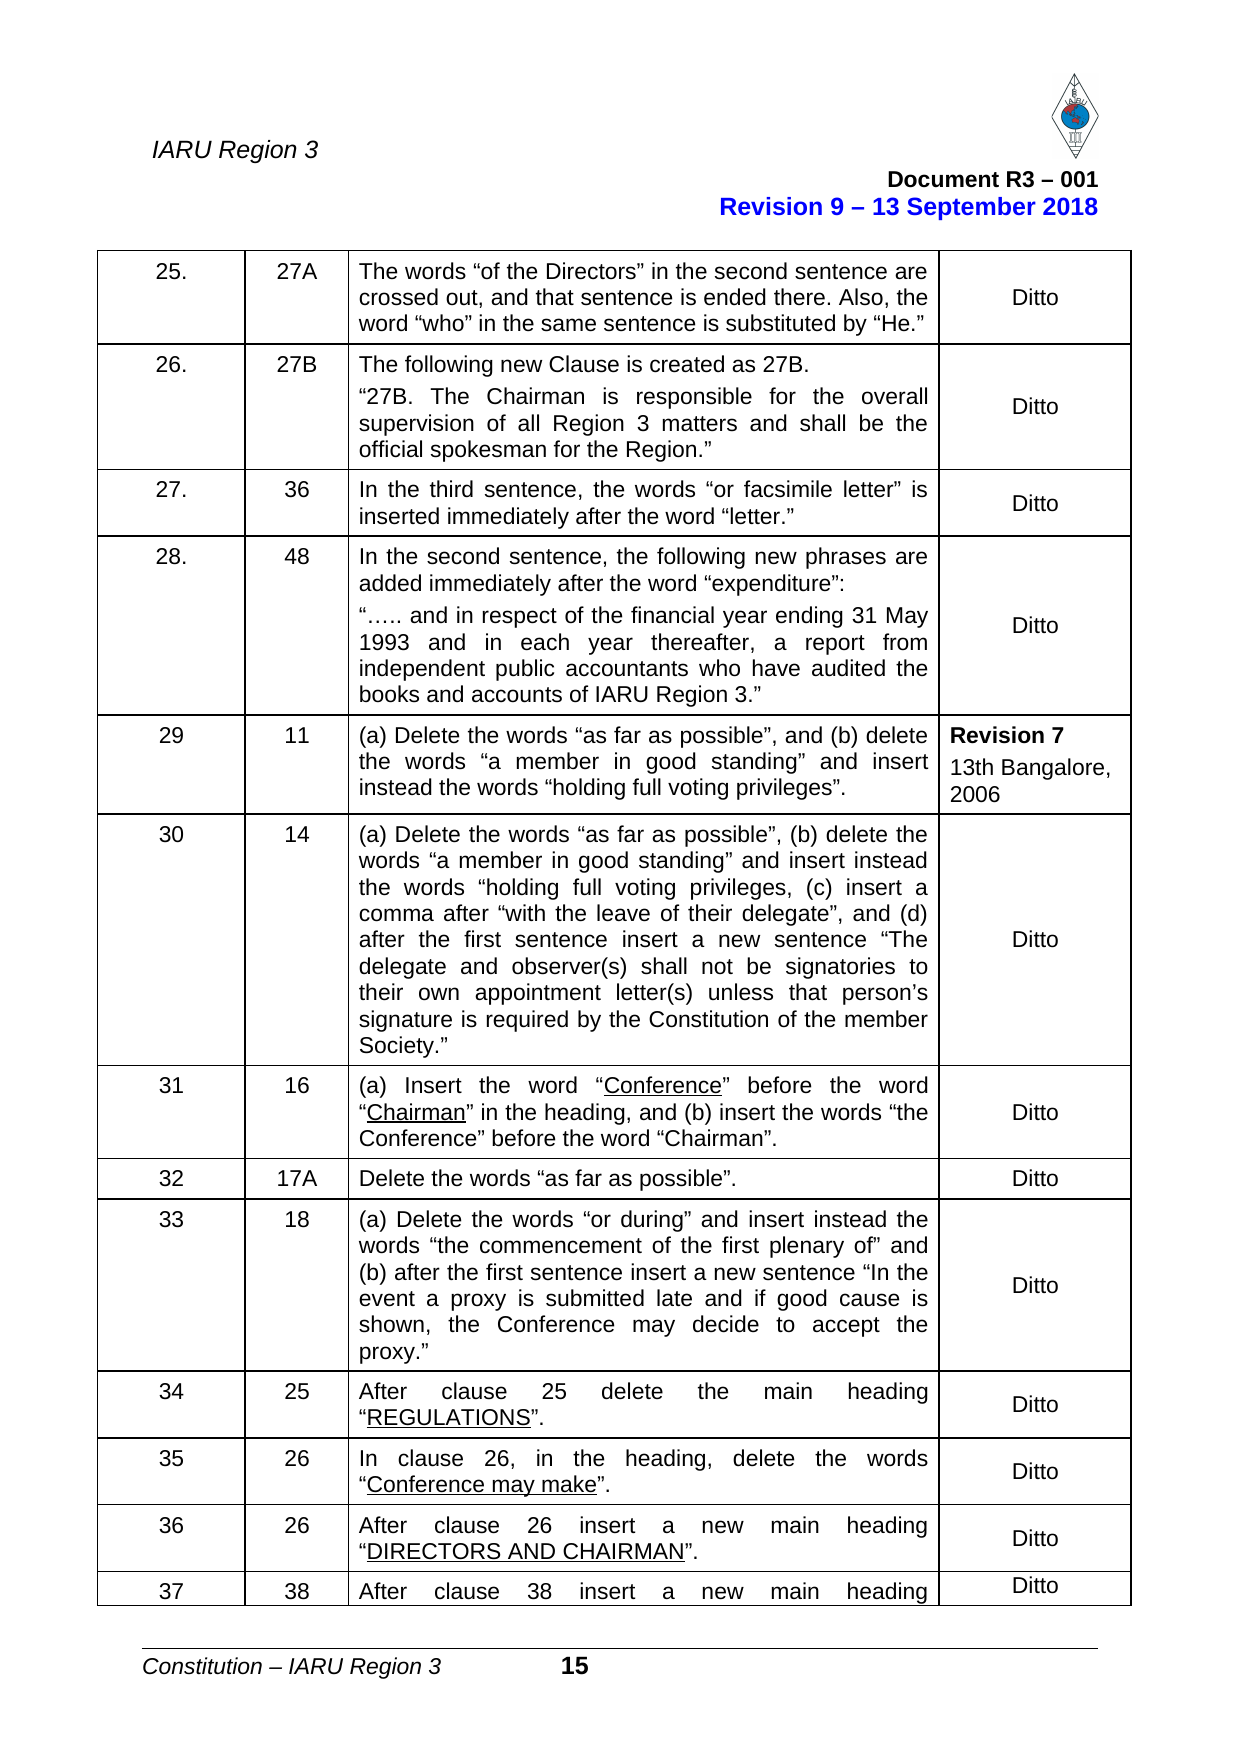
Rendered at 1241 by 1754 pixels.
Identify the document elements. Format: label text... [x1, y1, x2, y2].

table_cell Ditto [940, 1372, 1130, 1437]
table_cell 48 [246, 537, 348, 714]
table_cell Ditto [940, 1572, 1130, 1605]
table_cell 26 [246, 1505, 348, 1571]
table_cell 33 [98, 1200, 244, 1370]
table_cell After clause 38 insert a new main heading “CORRESPONDENTS”. [349, 1572, 938, 1605]
table_cell After clause 26 insert a new main heading “DIRECTORS AND CHAIRMAN”. [349, 1505, 938, 1571]
table_cell 32 [98, 1159, 244, 1198]
table_cell 37 [98, 1572, 244, 1605]
table_cell Ditto [940, 1066, 1130, 1158]
table_cell (a) Delete the words “as far as possible”, and (b) delete the words “a member in good standing” and insert instead the words “holding full voting privileges”. [349, 716, 938, 813]
table_cell Revision 7 13th , 2006 [940, 716, 1130, 813]
table_cell Ditto [940, 470, 1130, 535]
table_cell 31 [98, 1066, 244, 1158]
table_cell In the third sentence, the words “or facsimile letter” is inserted immediately after the word “letter.” [349, 470, 938, 535]
table_cell In clause 26, in the heading, delete the words “Conference may make”. [349, 1439, 938, 1504]
table_cell 25 [246, 1372, 348, 1437]
table_cell In the second sentence, the following new phrases are added immediately after the word “expenditure”: “….. and in respect of the financial year ending 31 May 1993 and in each year thereafter, a report from independent public accountants who have audited the books and accounts of IARU Region 3.” [349, 537, 938, 714]
table_cell 36 [98, 1505, 244, 1571]
table_cell 30 [98, 815, 244, 1064]
table_cell (a) Delete the words “or during” and insert instead the words “the commencement of the first plenary of” and (b) after the first sentence insert a new sentence “In the event a proxy is submitted late and if good cause is shown, the Conference may decide to accept the proxy.” [349, 1200, 938, 1370]
table_cell 34 [98, 1372, 244, 1437]
table_cell (a) Insert the word “Conference” before the word “Chairman” in the heading, and (b) insert the words “the Conference” before the word “Chairman”. [349, 1066, 938, 1158]
table_cell 16 [246, 1066, 348, 1158]
table_cell 14 [246, 815, 348, 1064]
table_cell 38 [246, 1572, 348, 1605]
table_cell 29 [98, 716, 244, 813]
table_cell Ditto [940, 345, 1130, 469]
table_cell Ditto [940, 1439, 1130, 1504]
table_cell 36 [246, 470, 348, 535]
table_cell 35 [98, 1439, 244, 1504]
table_cell 11 [246, 716, 348, 813]
table_cell Delete the words “as far as possible”. [349, 1159, 938, 1198]
table_cell After clause 25 delete the main heading “REGULATIONS”. [349, 1372, 938, 1437]
table_cell 26 [246, 1439, 348, 1504]
table_header Ditto [940, 251, 1130, 343]
table_header 25. [98, 251, 244, 343]
table_cell 18 [246, 1200, 348, 1370]
table_cell 17A [246, 1159, 348, 1198]
table_cell Ditto [940, 1159, 1130, 1198]
table_cell Ditto [940, 1505, 1130, 1571]
table_cell 26. [98, 345, 244, 469]
table_cell 28. [98, 537, 244, 714]
table_cell 27B [246, 345, 348, 469]
table_cell Ditto [940, 1200, 1130, 1370]
table_header The words “of the Directors” in the second sentence are crossed out, and that sentence is ended there. Also, the word “who” in the same sentence is substituted by “He.” [349, 251, 938, 343]
table_cell 27. [98, 470, 244, 535]
table_header 27A [246, 251, 348, 343]
table_cell The following new Clause is created as 27B. “27B. The Chairman is responsible for the overall supervision of all Region 3 matters and shall be the official spokesman for the Region.” [349, 345, 938, 469]
picture [1051, 73, 1099, 159]
table_cell Ditto [940, 815, 1130, 1064]
table_cell Ditto [940, 537, 1130, 714]
table_cell (a) Delete the words “as far as possible”, (b) delete the words “a member in good standing” and insert instead the words “holding full voting privileges, (c) insert a comma after “with the leave of their delegate”, and (d) after the first sentence insert a new sentence “The delegate and observer(s) shall not be signatories to their own appointment letter(s) unless that person’s signature is required by the Constitution of the member Society.” [349, 815, 938, 1064]
